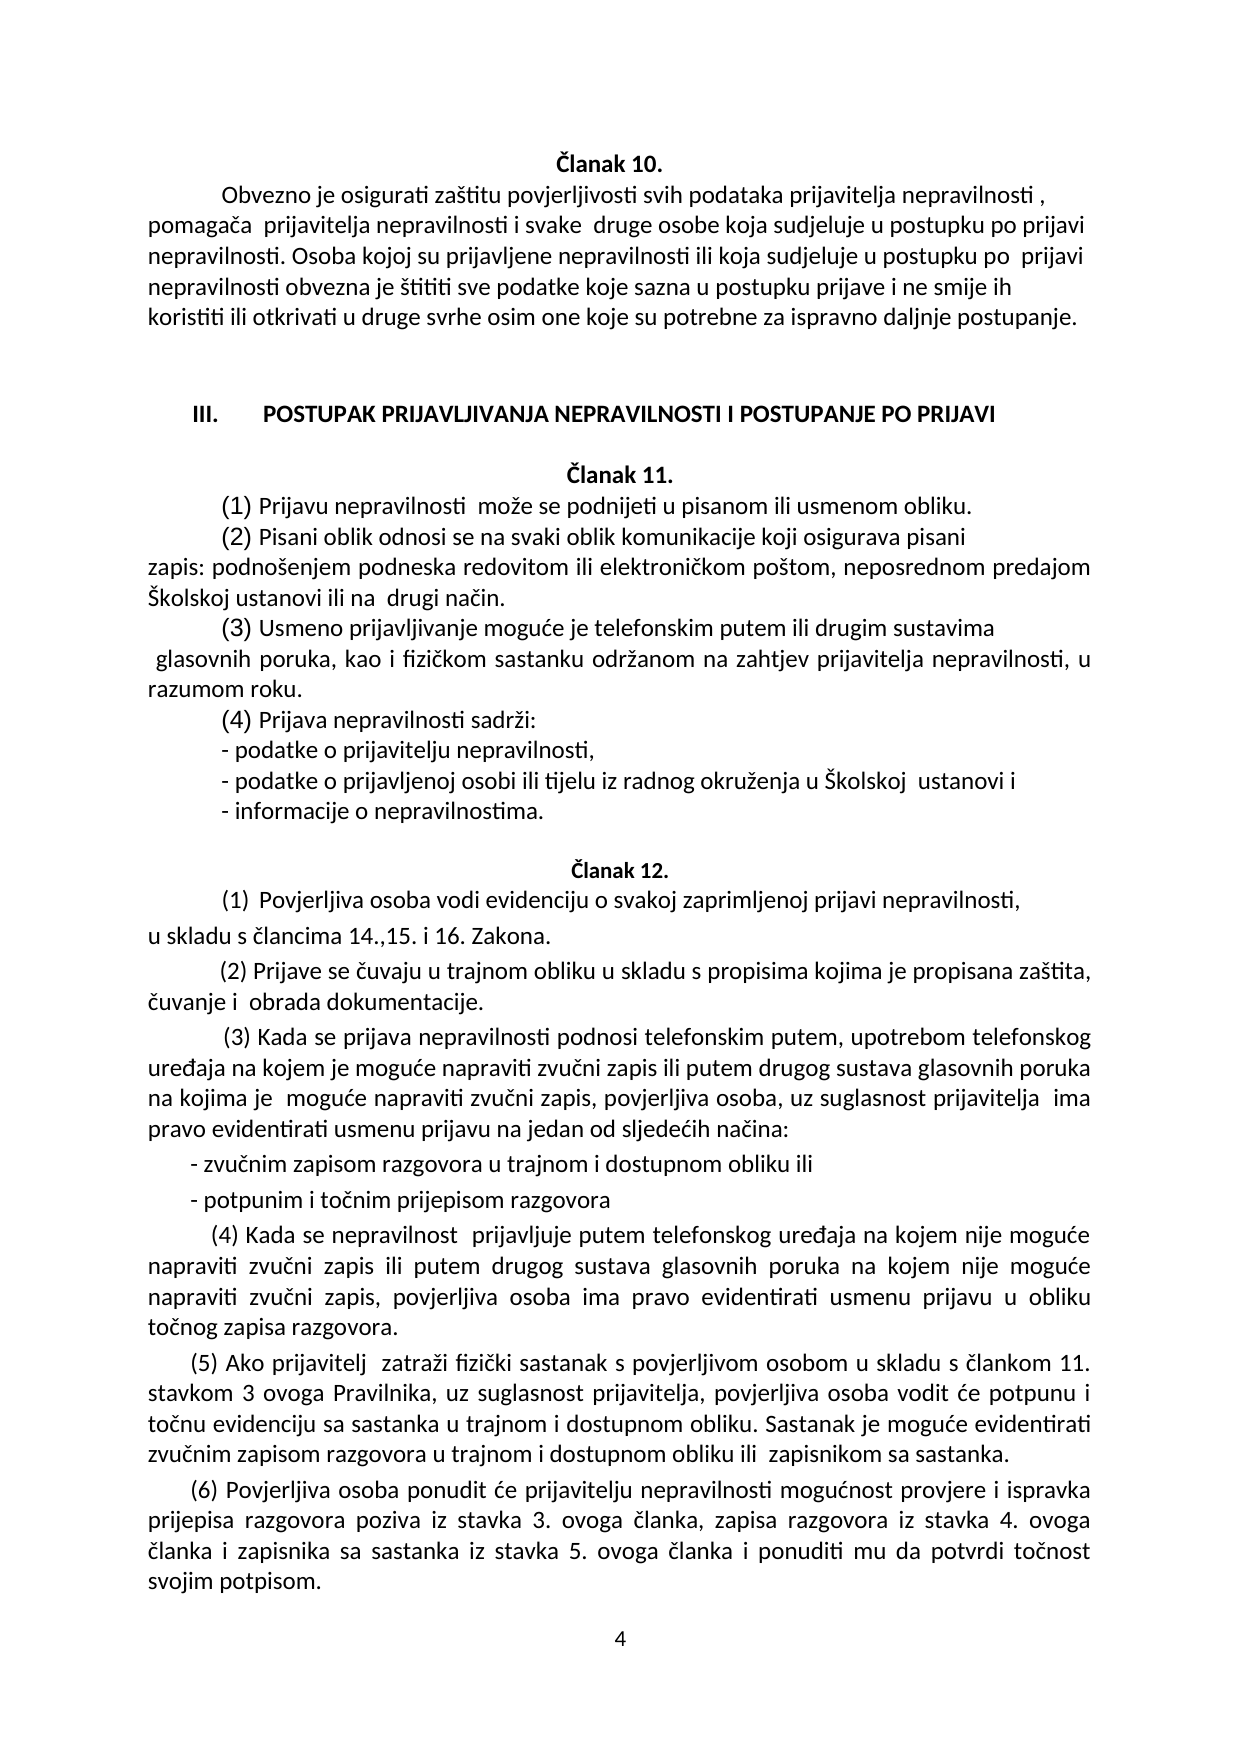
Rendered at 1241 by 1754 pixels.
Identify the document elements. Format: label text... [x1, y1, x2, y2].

text (2) Prijave se čuvaju u trajnom obliku u skladu s propisima kojima je propisana zaštita, čuvanje i obrada dokumentacije. [148, 955, 1092, 1016]
text Članak 11. [148, 459, 1092, 490]
list POSTUPAK PRIJAVLJIVANJA NEPRAVILNOSTI I POSTUPANJE PO PRIJAVI [192, 398, 1092, 429]
text Članak 10. [148, 149, 1092, 179]
list Povjerljiva osoba vodi evidenciju o svakoj zaprimljenoj prijavi nepravilnosti, [221, 884, 1092, 915]
list Usmeno prijavljivanje moguće je telefonskim putem ili drugim sustavima [221, 612, 1092, 643]
text - informacije o nepravilnostima. [221, 795, 1092, 826]
text (5) Ako prijavitelj zatraži fizički sastanak s povjerljivom osobom u skladu s člankom 11. stavkom 3 ovoga Pravilnika, uz suglasnost prijavitelja, povjerljiva osoba vodit će potpunu i točnu evidenciju sa sastanka u trajnom i dostupnom obliku. Sastanak je moguće evidentirati zvučnim zapisom razgovora u trajnom i dostupnom obliku ili zapisnikom sa sastanka. [148, 1347, 1092, 1469]
text (3) Kada se prijava nepravilnosti podnosi telefonskim putem, upotrebom telefonskog uređaja na kojem je moguće napraviti zvučni zapis ili putem drugog sustava glasovnih poruka na kojima je moguće napraviti zvučni zapis, povjerljiva osoba, uz suglasnost prijavitelja ima pravo evidentirati usmenu prijavu na jedan od sljedećih načina: [148, 1021, 1092, 1143]
list Prijava nepravilnosti sadrži: [221, 704, 1092, 734]
text u skladu s člancima 14.,15. i 16. Zakona. [148, 920, 1092, 950]
text zapis: podnošenjem podneska redovitom ili elektroničkom poštom, neposrednom predajom Školskoj ustanovi ili na drugi način. [148, 551, 1092, 612]
text - zvučnim zapisom razgovora u trajnom i dostupnom obliku ili [148, 1148, 1092, 1179]
text (6) Povjerljiva osoba ponudit će prijavitelju nepravilnosti mogućnost provjere i ispravka prijepisa razgovora poziva iz stavka 3. ovoga članka, zapisa razgovora iz stavka 4. ovoga članka i zapisnika sa sastanka iz stavka 5. ovoga članka i ponuditi mu da potvrdi točnost svojim potpisom. [148, 1474, 1092, 1596]
text glasovnih poruka, kao i fizičkom sastanku održanom na zahtjev prijavitelja nepravilnosti, u razumom roku. [148, 643, 1092, 704]
text - podatke o prijavitelju nepravilnosti, [221, 734, 1092, 765]
text - potpunim i točnim prijepisom razgovora [148, 1184, 1092, 1214]
text Obvezno je osigurati zaštitu povjerljivosti svih podataka prijavitelja nepravilnosti , pomagača prijavitelja nepravilnosti i svake druge osobe koja sudjeluje u postupku po prijavi nepravilnosti. Osoba kojoj su prijavljene nepravilnosti ili koja sudjeluje u postupku po prijavi nepravilnosti obvezna je štititi sve podatke koje sazna u postupku prijave i ne smije ih koristiti ili otkrivati u druge svrhe osim one koje su potrebne za ispravno daljnje postupanje. [148, 179, 1092, 332]
text - podatke o prijavljenoj osobi ili tijelu iz radnog okruženja u Školskoj ustanovi i [221, 765, 1092, 795]
text Članak 12. [148, 856, 1092, 884]
list Pisani oblik odnosi se na svaki oblik komunikacije koji osigurava pisani [221, 521, 1092, 551]
list Prijavu nepravilnosti može se podnijeti u pisanom ili usmenom obliku. [221, 490, 1092, 521]
text (4) Kada se nepravilnost prijavljuje putem telefonskog uređaja na kojem nije moguće napraviti zvučni zapis ili putem drugog sustava glasovnih poruka na kojem nije moguće napraviti zvučni zapis, povjerljiva osoba ima pravo evidentirati usmenu prijavu u obliku točnog zapisa razgovora. [148, 1219, 1092, 1342]
